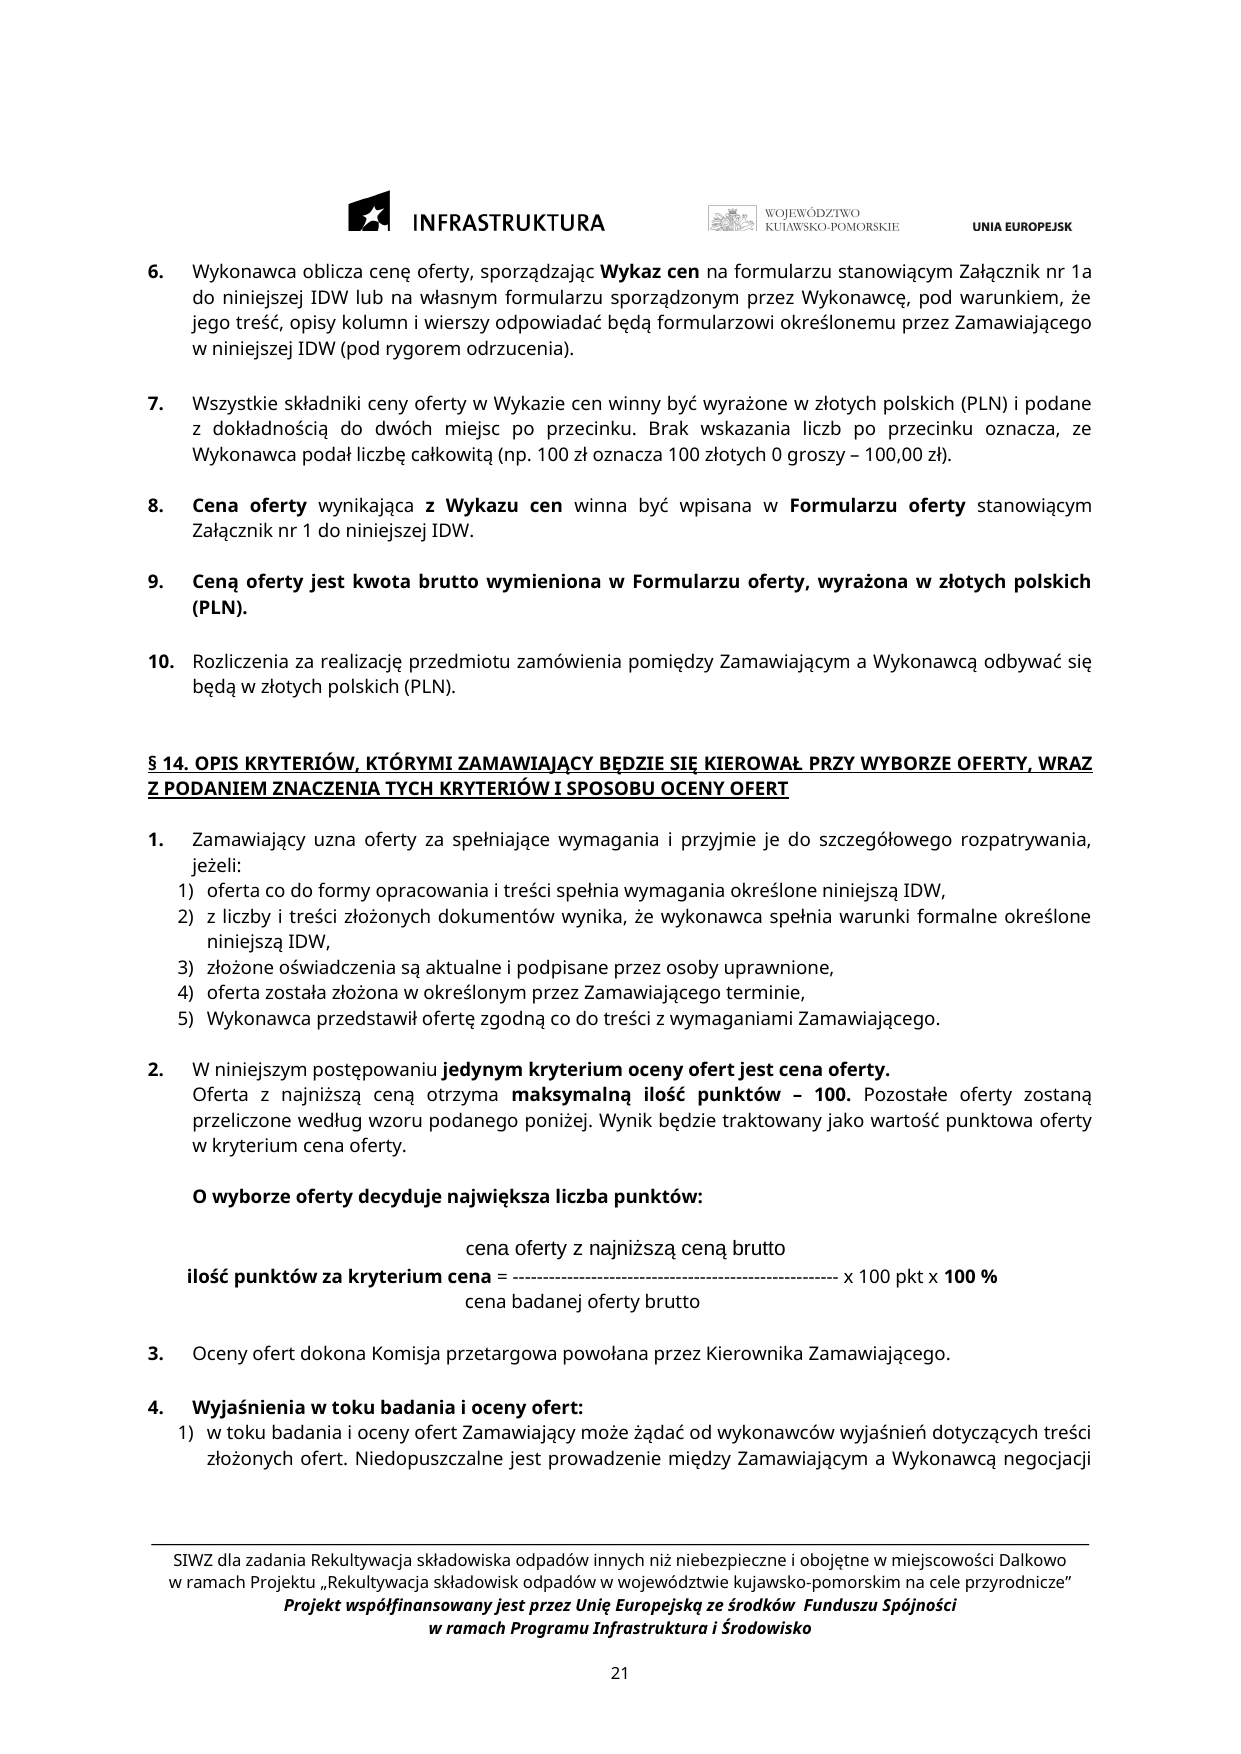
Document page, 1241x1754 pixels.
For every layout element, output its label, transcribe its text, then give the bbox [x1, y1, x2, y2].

list oferta co do formy opracowania i treści spełnia wymagania określone niniejszą IDW, [177, 878, 1093, 903]
list O wyborze oferty decyduje największa liczba punktów: [192, 1184, 1093, 1209]
list złożone oświadczenia są aktualne i podpisane przez osoby uprawnione, [177, 954, 1093, 980]
list Oferta z najniższą ceną otrzyma maksymalną ilość punktów – 100. Pozostałe oferty zostaną przeliczone według wzoru podanego poniżej. Wynik będzie traktowany jako wartość punktowa oferty w kryterium cena oferty. [192, 1082, 1093, 1158]
list Zamawiający uzna oferty za spełniające wymagania i przyjmie je do szczegółowego rozpatrywania, jeżeli: [148, 827, 1093, 878]
list Ceną oferty jest kwota brutto wymieniona w Formularzu oferty, wyrażona w złotych polskich (PLN). [148, 568, 1093, 619]
list Wyjaśnienia w toku badania i oceny ofert: [148, 1394, 1093, 1419]
list z liczby i treści złożonych dokumentów wynika, że wykonawca spełnia warunki formalne określone niniejszą IDW, [177, 903, 1093, 954]
list Rozliczenia za realizację przedmiotu zamówienia pomiędzy Zamawiającym a Wykonawcą odbywać się będą w złotych polskich (PLN). [148, 648, 1093, 699]
list Wszystkie składniki ceny oferty w Wykazie cen winny być wyrażone w złotych polskich (PLN) i podane z dokładnością do dwóch miejsc po przecinku. Brak wskazania liczb po przecinku oznacza, ze Wykonawca podał liczbę całkowitą (np. 100 zł oznacza 100 złotych 0 groszy – 100,00 zł). [148, 390, 1093, 466]
text § 14. OPIS KRYTERIÓW, KTÓRYMI ZAMAWIAJĄCY BĘDZIE SIĘ KIEROWAŁ PRZY WYBORZE OFERTY, WRAZ Z PODANIEM ZNACZENIA TYCH KRYTERIÓW I SPOSOBU OCENY OFERT [148, 750, 1093, 772]
list Oceny ofert dokona Komisja przetargowa powołana przez Kierownika Zamawiającego. [148, 1340, 1093, 1365]
list W niniejszym postępowaniu jedynym kryterium oceny ofert jest cena oferty. [148, 1056, 1093, 1082]
list Wykonawca oblicza cenę oferty, sporządzając Wykaz cen na formularzu stanowiącym Załącznik nr 1a do niniejszej IDW lub na własnym formularzu sporządzonym przez Wykonawcę, pod warunkiem, że jego treść, opisy kolumn i wierszy odpowiadać będą formularzowi określonemu przez Zamawiającego w niniejszej IDW (pod rygorem odrzucenia). [148, 258, 1093, 361]
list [177, 1419, 1093, 1471]
list Cena oferty wynikająca z Wykazu cen winna być wpisana w Formularzu oferty stanowiącym Załącznik nr 1 do niniejszej IDW. [148, 492, 1093, 543]
text cena badanej oferty brutto [148, 1289, 1093, 1314]
text ilość punktów za kryterium cena = ------------------------------------------------------ x 100 pkt x 100 % [148, 1263, 1093, 1289]
text cena oferty z najniższą ceną brutto [148, 1235, 1093, 1260]
list oferta została złożona w określonym przez Zamawiającego terminie, [177, 980, 1093, 1005]
text § 14. OPIS KRYTERIÓW, KTÓRYMI ZAMAWIAJĄCY BĘDZIE SIĘ KIEROWAŁ PRZY WYBORZE OFERTY, WRAZ Z PODANIEM ZNACZENIA TYCH KRYTERIÓW I SPOSOBU OCENY OFERT [148, 773, 1093, 801]
list Wykonawca przedstawił ofertę zgodną co do treści z wymaganiami Zamawiającego. [177, 1005, 1093, 1031]
